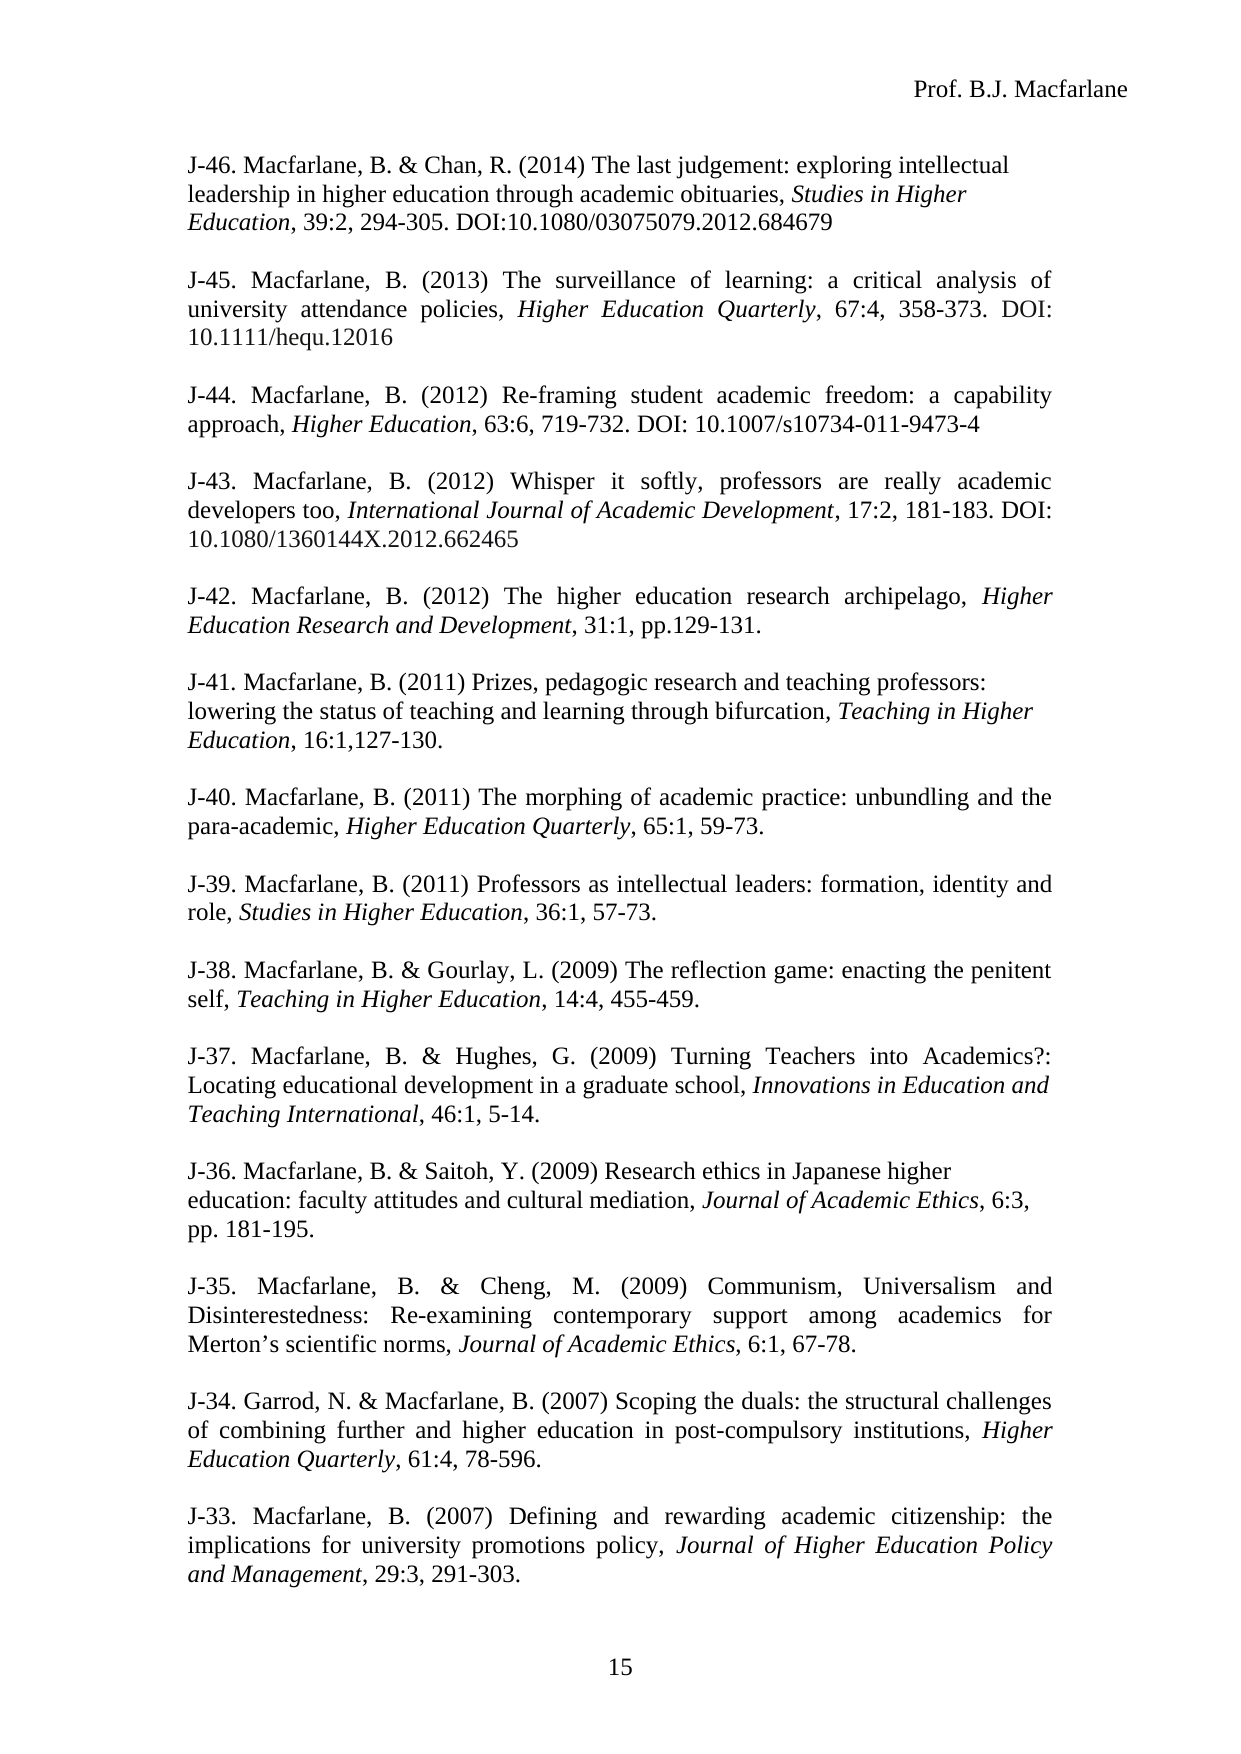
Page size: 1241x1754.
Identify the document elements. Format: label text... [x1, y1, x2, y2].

text J-35. Macfarlane, B. & Cheng, M. (2009) Communism, Universalism and Disinterestedness: Re-examining contemporary support among academics for Merton’s scientific norms, Journal of Academic Ethics, 6:1, 67-78. [187, 1271, 1053, 1357]
text J-37. Macfarlane, B. & Hughes, G. (2009) Turning Teachers into Academics?: Locating educational development in a graduate school, Innovations in Education and [187, 1041, 1053, 1099]
text J-33. Macfarlane, B. (2007) Defining and rewarding academic citizenship: the implications for university promotions policy, Journal of Higher Education Policy and Management, 29:3, 291-303. [187, 1501, 1053, 1587]
text J-38. Macfarlane, B. & Gourlay, L. (2009) The reflection game: enacting the penitent self, Teaching in Higher Education, 14:4, 455-459. [187, 955, 1053, 1012]
text J-46. Macfarlane, B. & Chan, R. (2014) The last judgement: exploring intellectual leadership in higher education through academic obituaries, Studies in Higher Education, 39:2, 294-305. DOI:10.1080/03075079.2012.684679 [187, 150, 1053, 236]
text J-34. Garrod, N. & Macfarlane, B. (2007) Scoping the duals: the structural challenges of combining further and higher education in post-compulsory institutions, Higher Education Quarterly, 61:4, 78-596. [187, 1386, 1053, 1472]
text J-42. Macfarlane, B. (2012) The higher education research archipelago, Higher Education Research and Development, 31:1, pp.129-131. [187, 581, 1053, 639]
text J-44. Macfarlane, B. (2012) Re-framing student academic freedom: a capability approach, Higher Education, 63:6, 719-732. DOI: 10.1007/s10734-011-9473-4 [187, 380, 1053, 437]
text J-43. Macfarlane, B. (2012) Whisper it softly, professors are really academic developers too, International Journal of Academic Development, 17:2, 181-183. DOI: 10.1080/1360144X.2012.662465 [187, 466, 1053, 552]
text J-40. Macfarlane, B. (2011) The morphing of academic practice: unbundling and the para-academic, Higher Education Quarterly, 65:1, 59-73. [187, 782, 1053, 840]
subtitle J-41. Macfarlane, B. (2011) Prizes, pedagogic research and teaching professors: lowering the status of teaching and learning through bifurcation, Teaching in Higher Education, 16:1,127-130. [187, 667, 1053, 754]
text education: faculty attitudes and cultural mediation, Journal of Academic Ethics, 6:3, [187, 1185, 1053, 1214]
text pp. 181-195. [187, 1214, 1053, 1242]
text Teaching International, 46:1, 5-14. [187, 1099, 1053, 1127]
text J-45. Macfarlane, B. (2013) The surveillance of learning: a critical analysis of university attendance policies, Higher Education Quarterly, 67:4, 358-373. DOI: 10.1111/hequ.12016 [187, 265, 1053, 351]
text J-36. Macfarlane, B. & Saitoh, Y. (2009) Research ethics in Japanese higher [187, 1156, 1053, 1185]
text J-39. Macfarlane, B. (2011) Professors as intellectual leaders: formation, identity and role, Studies in Higher Education, 36:1, 57-73. [187, 869, 1053, 926]
